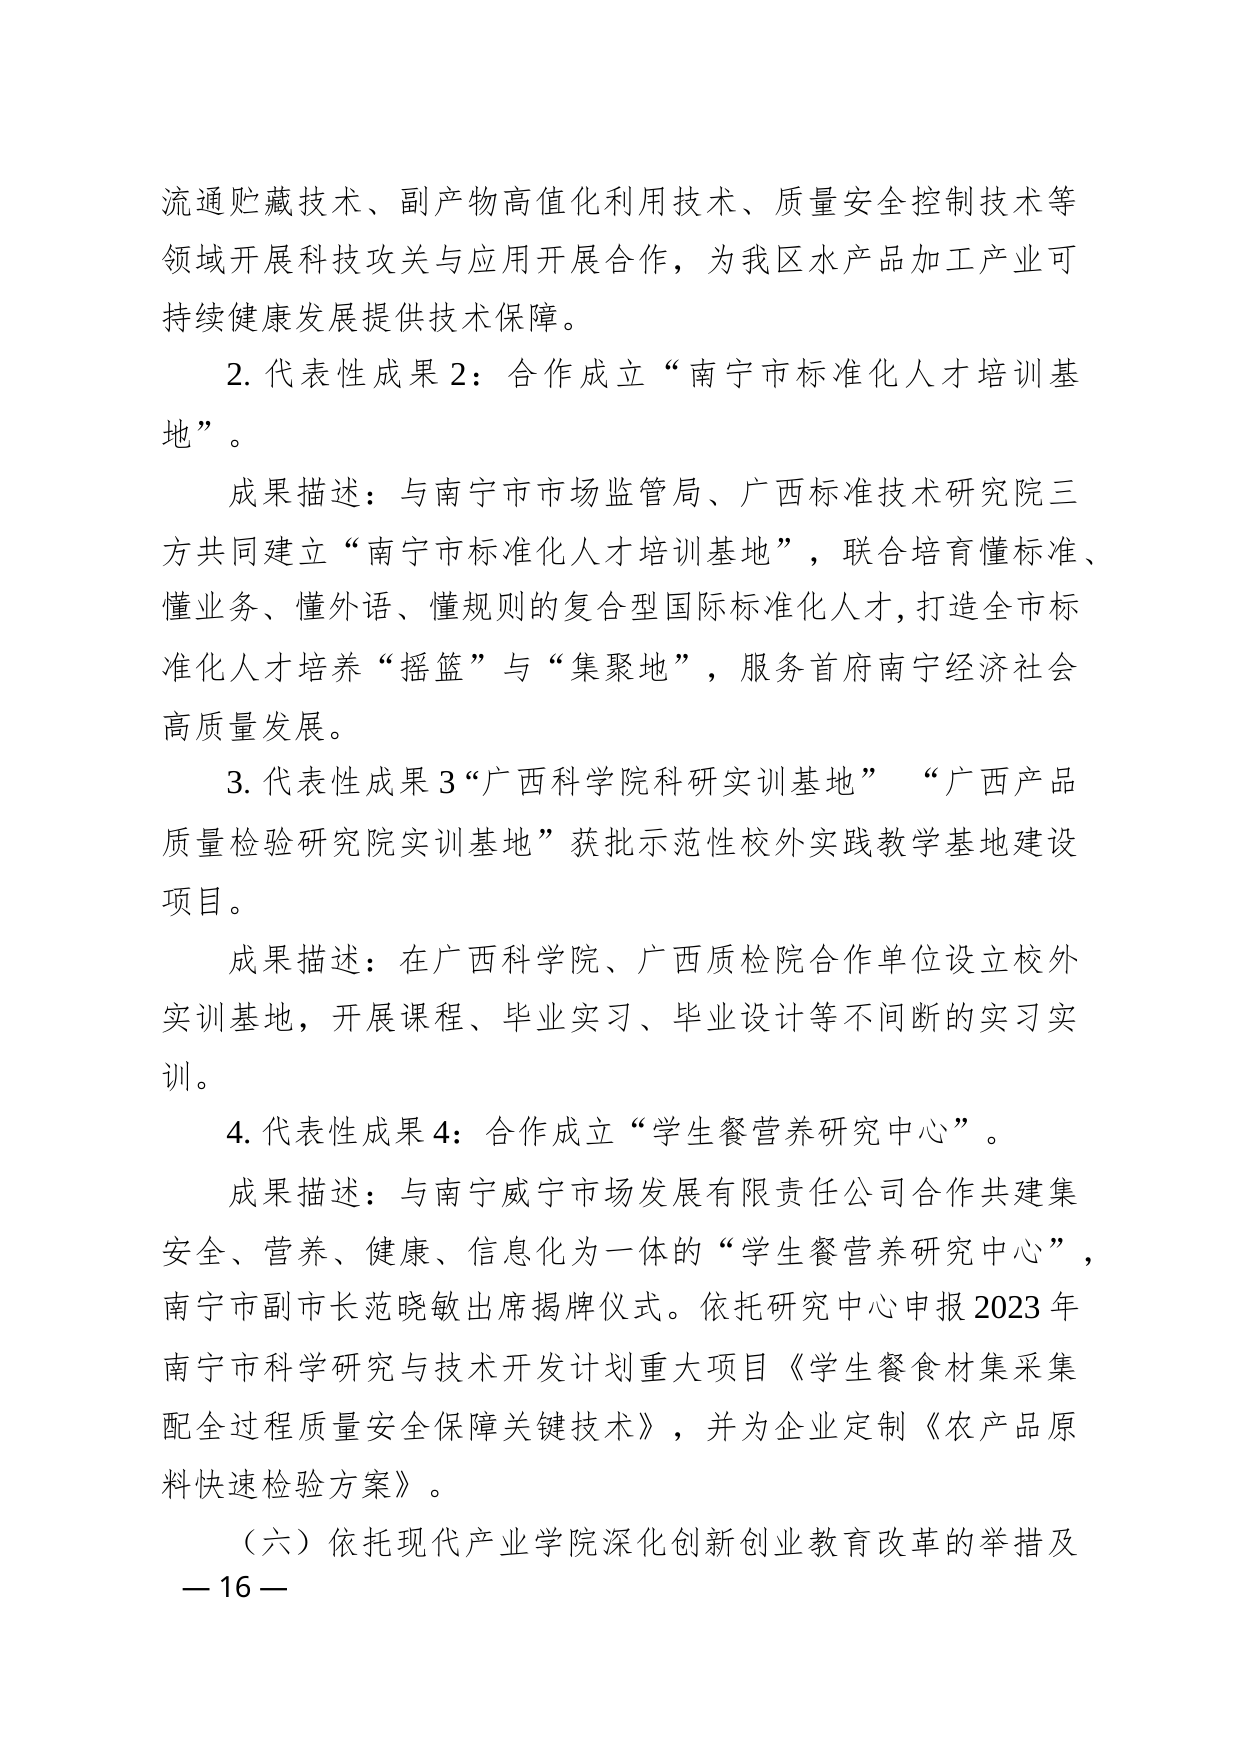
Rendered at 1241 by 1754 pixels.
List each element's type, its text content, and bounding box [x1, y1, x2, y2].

text 成果描述：与南宁威宁市场发展有限责任公司合作共建集安全、营养、健康、信息化为一体的“学生餐营养研究中心”，南宁市副市长范晓敏出席揭牌仪式。依托研究中心申报2023年南宁市科学研究与技术开发计划重大项目《学生餐食材集采集配全过程质量安全保障关键技术》，并为企业定制《农产品原料快速检验方案》。 [159, 1151, 1081, 1501]
text 成果描述：与南宁市市场监管局、广西标准技术研究院三方共同建立“南宁市标准化人才培训基地”，联合培育懂标准、懂业务、懂外语、懂规则的复合型国际标准化人才, 打造全市标准化人才培养“摇篮”与“集聚地”，服务首府南宁经济社会高质量发展。 [159, 451, 1081, 743]
text 成果描述：在广西科学院、广西质检院合作单位设立校外实训基地，开展课程、毕业实习、毕业设计等不间断的实习实训。 [159, 918, 1081, 1093]
text 4. 代表性成果4：合作成立“学生餐营养研究中心”。 [159, 1093, 1081, 1151]
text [159, 159, 1081, 334]
text 3.代表性成果3 “广西科学院科研实训基地” “广西产品质量检验研究院实训基地”获批示范性校外实践教学基地建设项目。 [159, 743, 1081, 918]
text 2.代表性成果2：合作成立“南宁市标准化人才培训基地”。 [159, 334, 1081, 451]
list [159, 1501, 1081, 1559]
